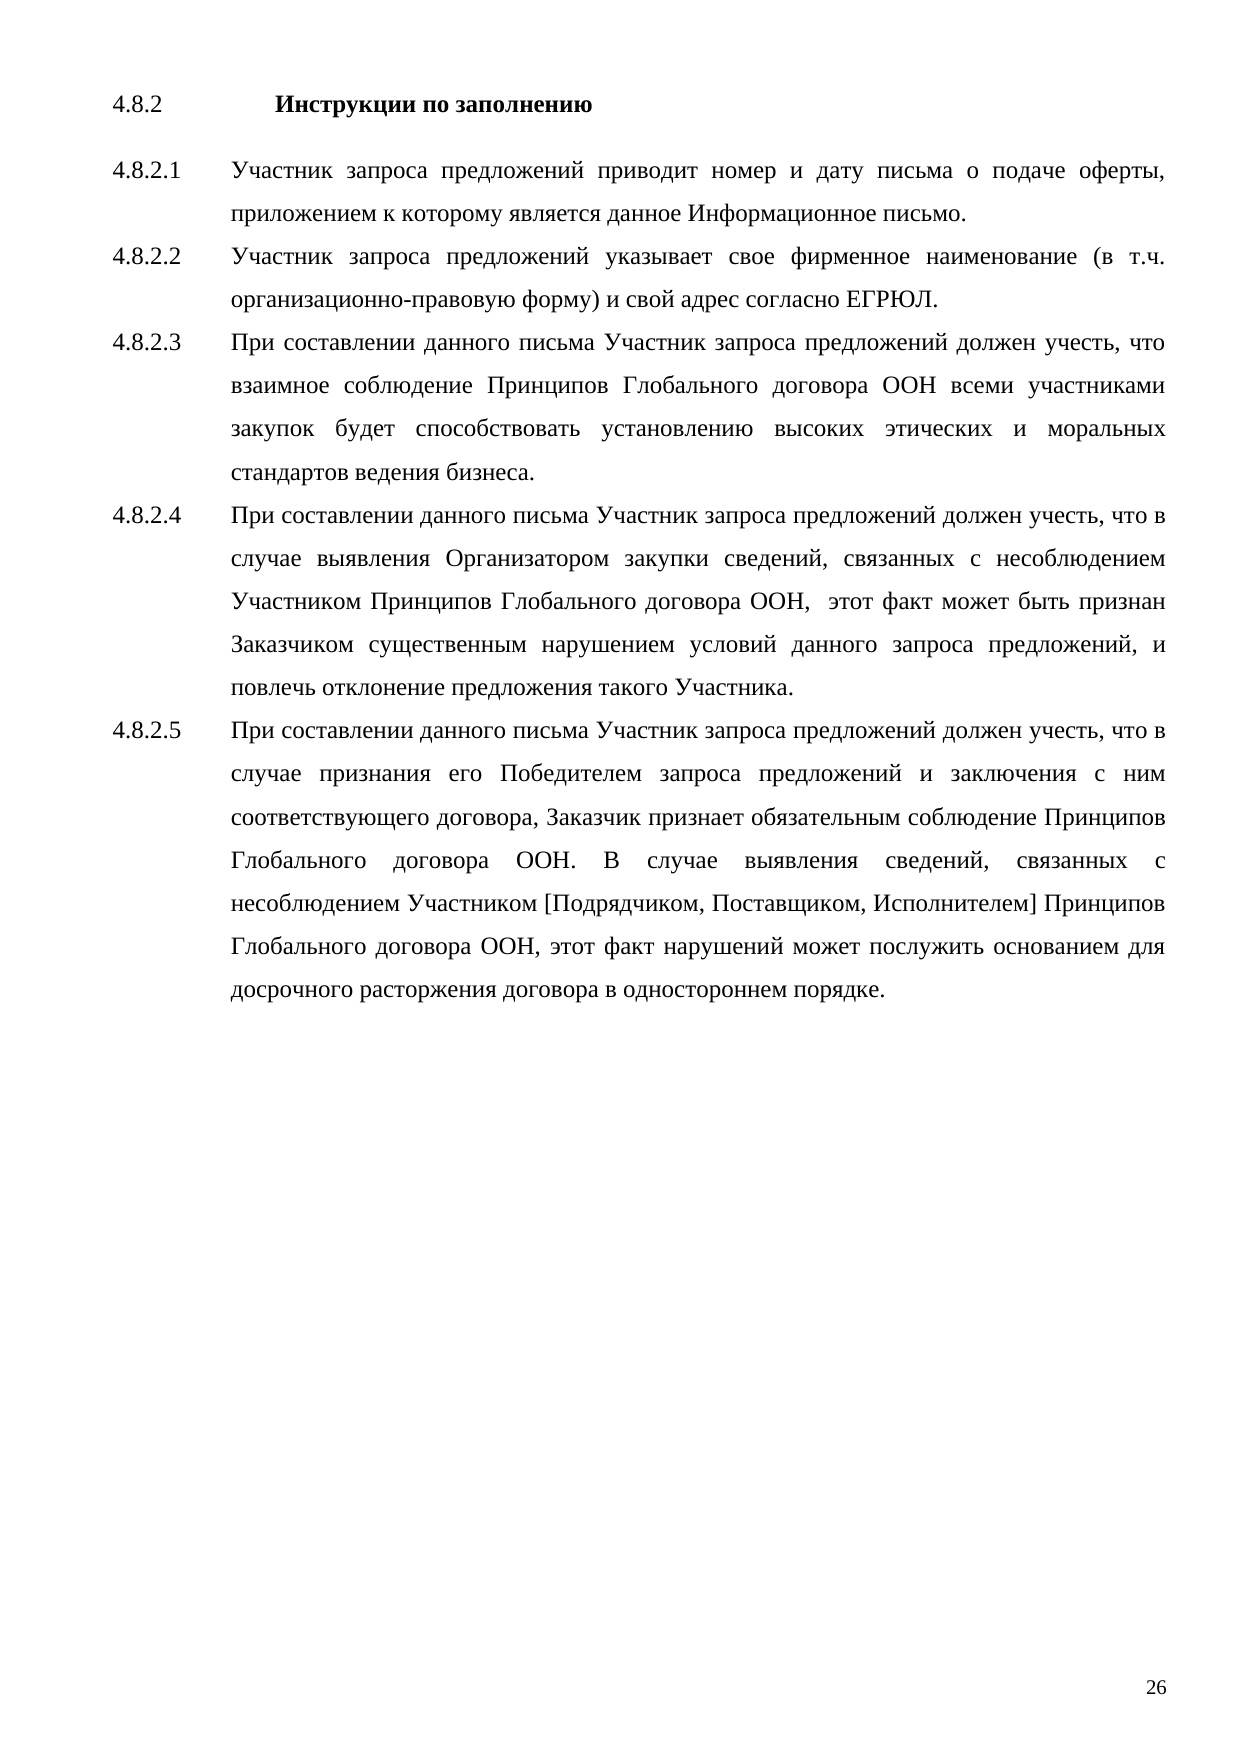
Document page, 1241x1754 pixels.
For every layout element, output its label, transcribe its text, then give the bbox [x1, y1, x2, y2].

text При составлении данного письма Участник запроса предложений должен учесть, что в случае признания его Победителем запроса предложений и заключения с ним соответствующего договора, Заказчик признает обязательным соблюдение Принципов Глобального договора ООН. В случае выявления сведений, связанных с несоблюдением Участником [Подрядчиком, Поставщиком, Исполнителем] Принципов Глобального договора ООН, этот факт нарушений может послужить основанием для досрочного расторжения договора в одностороннем порядке. [112, 715, 1167, 1003]
text При составлении данного письма Участник запроса предложений должен учесть, что в случае выявления Организатором закупки сведений, связанных с несоблюдением Участником Принципов Глобального договора ООН, этот факт может быть признан Заказчиком существенным нарушением условий данного запроса предложений, и повлечь отклонение предложения такого Участника. [112, 500, 1167, 701]
text Участник запроса предложений указывает свое фирменное наименование (в т.ч. организационно-правовую форму) и свой адрес согласно ЕГРЮЛ. [112, 241, 1167, 313]
text Инструкции по заполнению [112, 89, 1167, 117]
text Участник запроса предложений приводит номер и дату письма о подаче оферты, приложением к которому является данное Информационное письмо. [112, 155, 1167, 227]
text При составлении данного письма Участник запроса предложений должен учесть, что взаимное соблюдение Принципов Глобального договора ООН всеми участниками закупок будет способствовать установлению высоких этических и моральных стандартов ведения бизнеса. [112, 327, 1167, 485]
